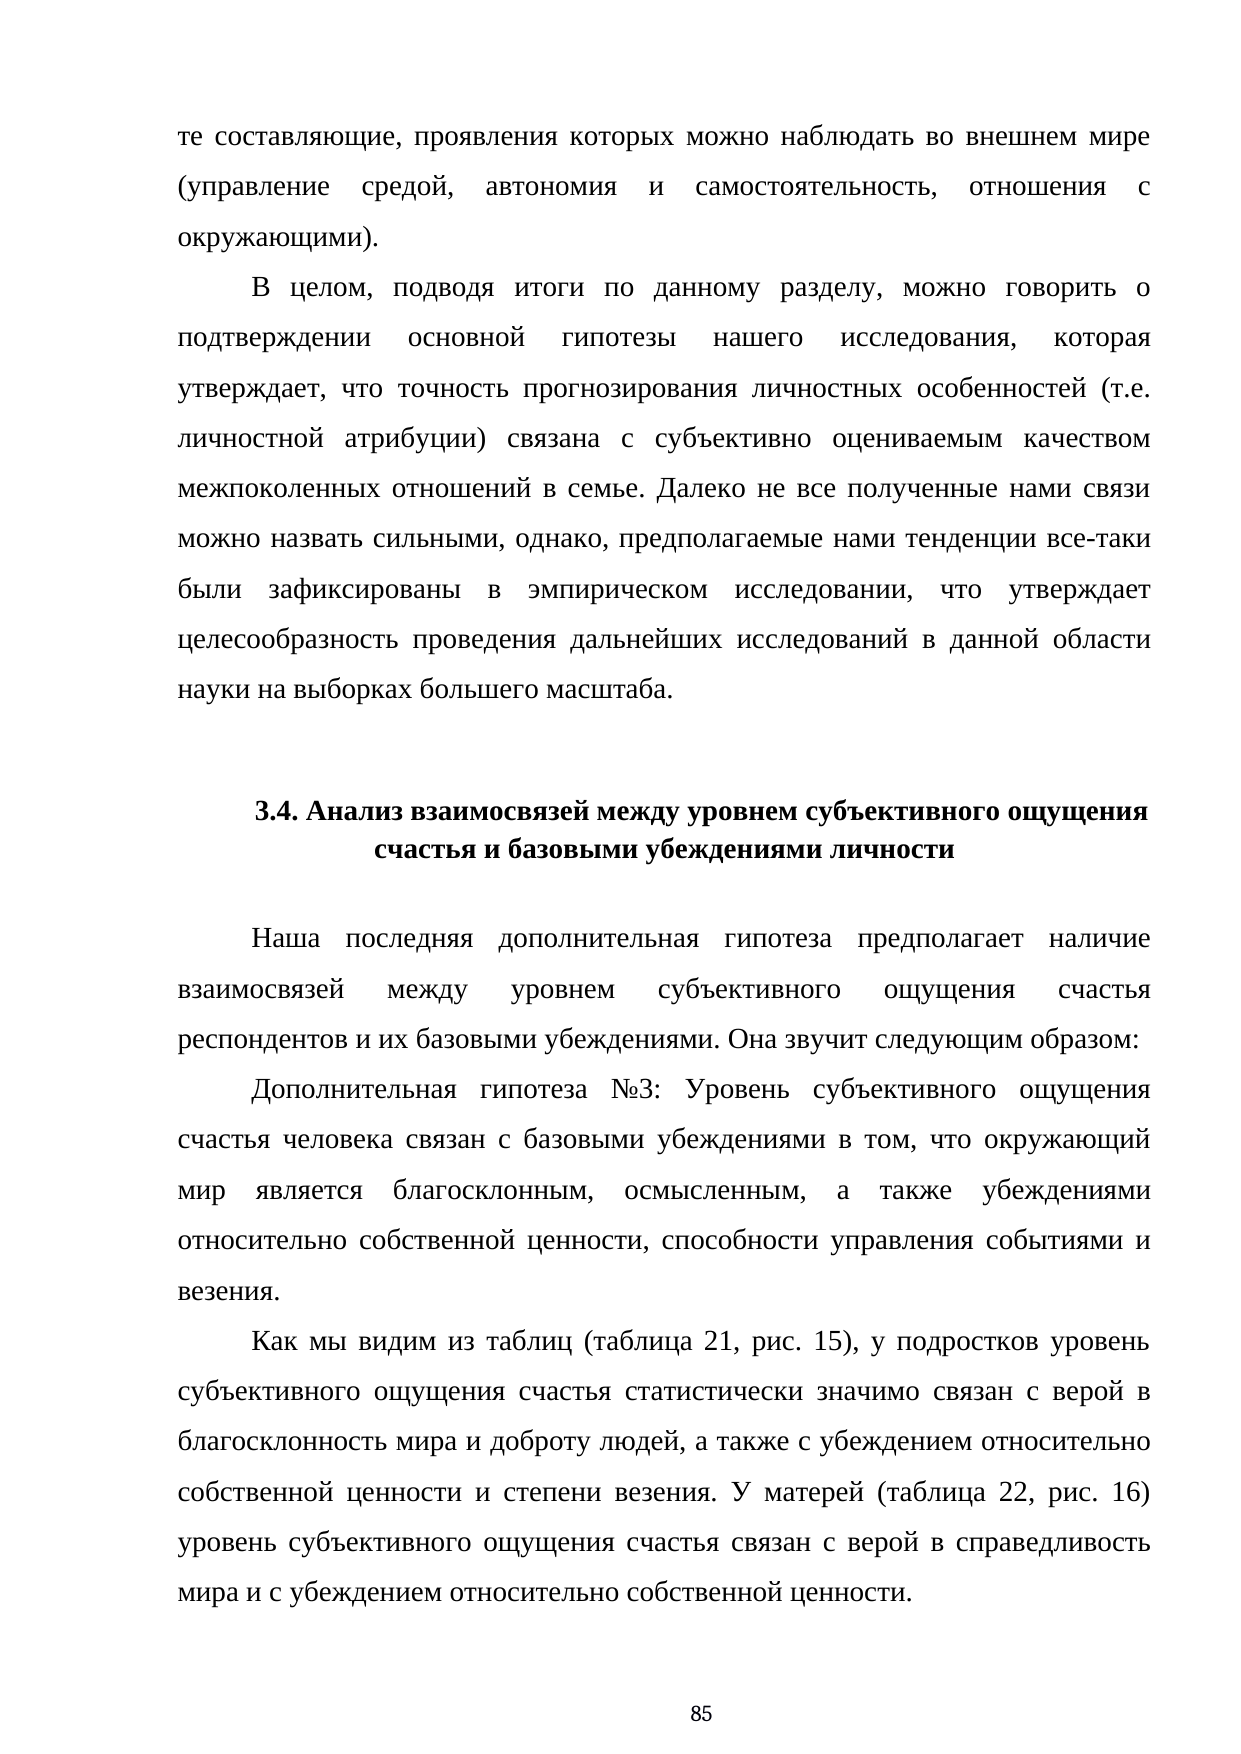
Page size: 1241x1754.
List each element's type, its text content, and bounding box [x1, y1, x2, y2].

text Наша последняя дополнительная гипотеза предполагает наличие взаимосвязей между уровнем субъективного ощущения счастья респондентов и их базовыми убеждениями. Она звучит следующим образом: [177, 920, 1152, 1054]
text В целом, подводя итоги по данному разделу, можно говорить о подтверждении основной гипотезы нашего исследования, которая утверждает, что точность прогнозирования личностных особенностей (т.е. личностной атрибуции) связана с субъективно оцениваемым качеством межпоколенных отношений в семье. Далеко не все полученные нами связи можно назвать сильными, однако, предполагаемые нами тенденции все-таки были зафиксированы в эмпирическом исследовании, что утверждает целесообразность проведения дальнейших исследований в данной области науки на выборках большего масштаба. [177, 269, 1152, 705]
text Дополнительная гипотеза №3: Уровень субъективного ощущения счастья человека связан с базовыми убеждениями в том, что окружающий мир является благосклонным, осмысленным, а также убеждениями относительно собственной ценности, способности управления событиями и везения. [177, 1071, 1152, 1306]
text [177, 118, 1152, 252]
text Как мы видим из таблиц (таблица 21, рис. 15), у подростков уровень субъективного ощущения счастья статистически значимо связан с верой в благосклонность мира и доброту людей, а также с убеждением относительно собственной ценности и степени везения. У матерей (таблица 22, рис. 16) уровень субъективного ощущения счастья связан с верой в справедливость мира и с убеждением относительно собственной ценности. [177, 1323, 1152, 1608]
subtitle 3.4. Анализ взаимосвязей между уровнем субъективного ощущения счастья и базовыми убеждениями личности [177, 793, 1152, 865]
